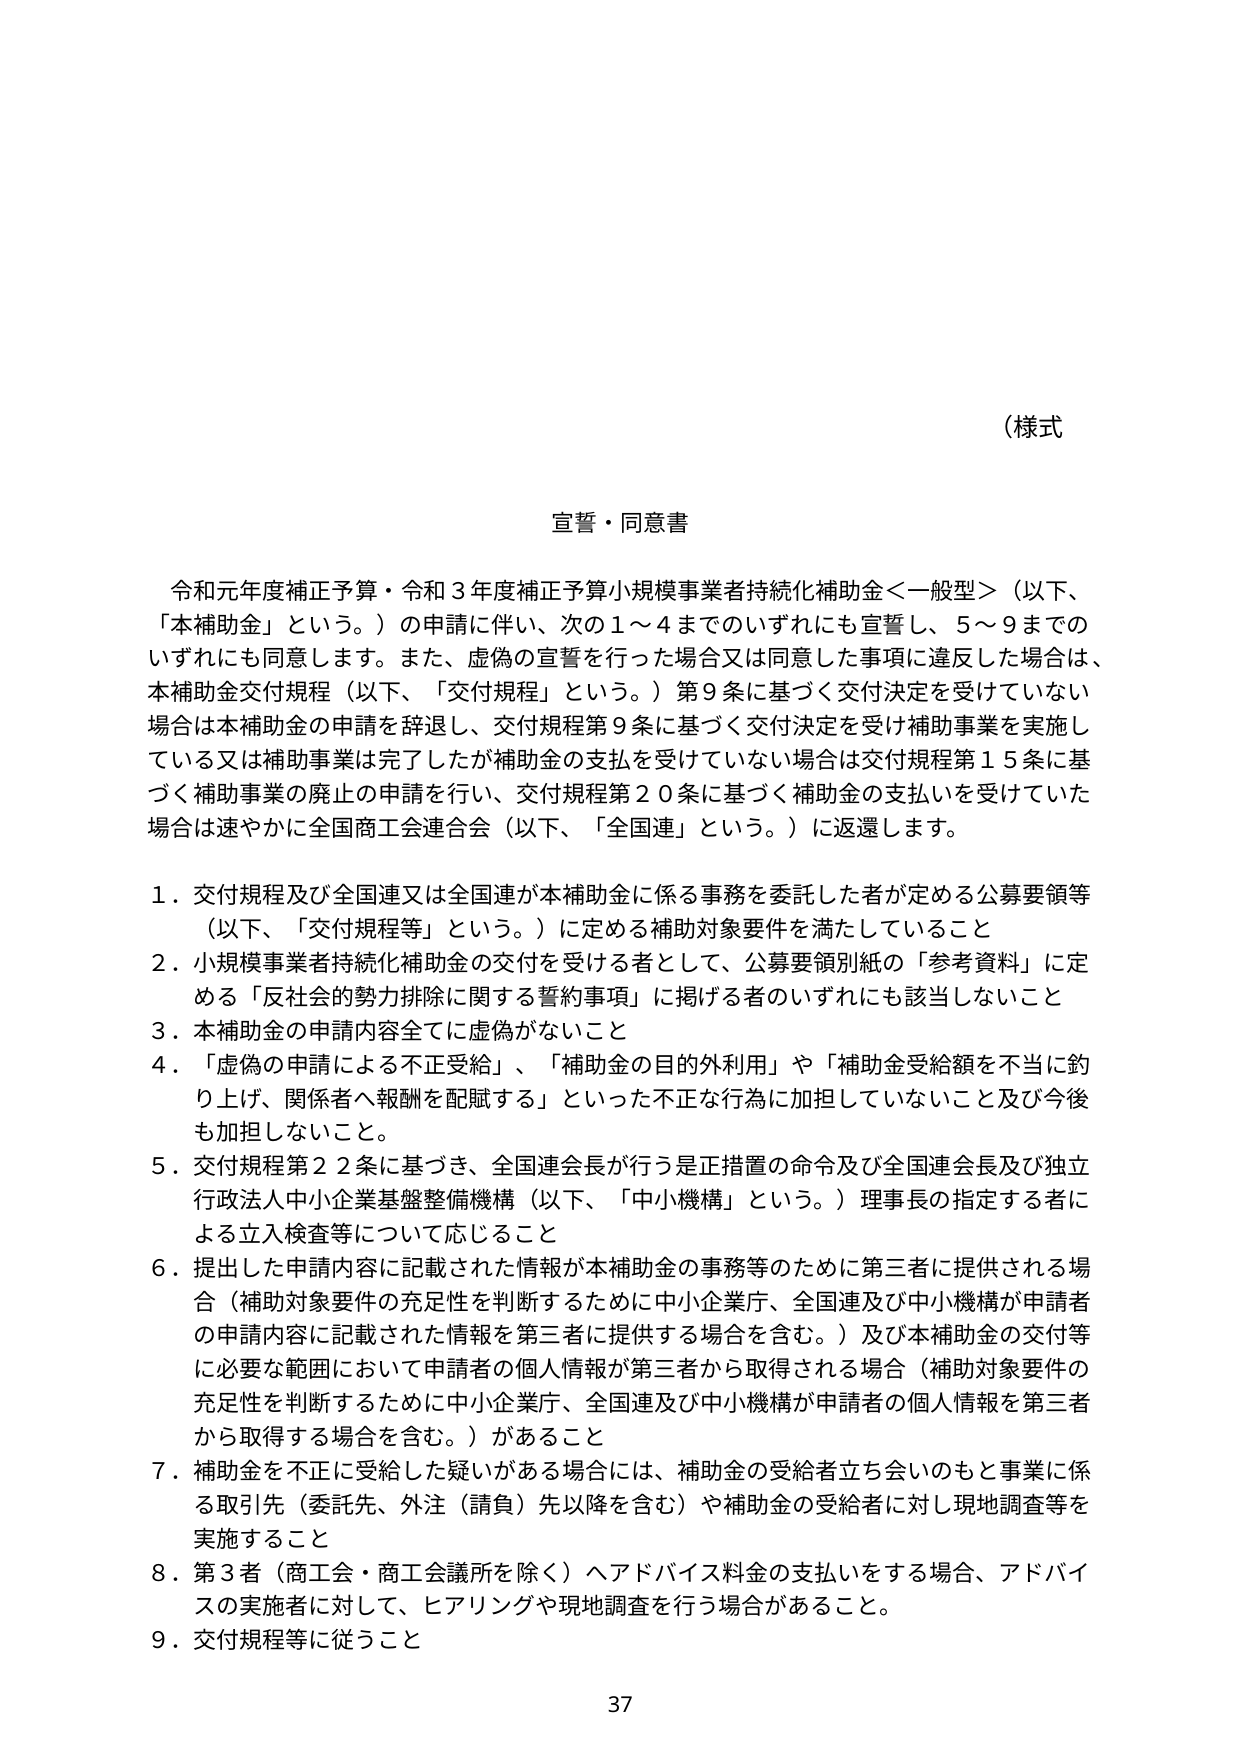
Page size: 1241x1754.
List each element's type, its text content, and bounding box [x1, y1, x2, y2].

text １．交付規程及び全国連又は全国連が本補助金に係る事務を委託した者が定める公募要領等（以下、「交付規程等」という。）に定める補助対象要件を満たしていること [148, 877, 1092, 945]
text ８．第３者（商工会・商工会議所を除く）へアドバイス料金の支払いをする場合、アドバイスの実施者に対して、ヒアリングや現地調査を行う場合があること。 [148, 1554, 1092, 1622]
text ３．本補助金の申請内容全てに虚偽がないこと [148, 1012, 1092, 1046]
text ９．交付規程等に従うこと [148, 1622, 1092, 1656]
text 宣誓・同意書 [148, 504, 1092, 538]
text ７．補助金を不正に受給した疑いがある場合には、補助金の受給者立ち会いのもと事業に係る取引先（委託先、外注（請負）先以降を含む）や補助金の受給者に対し現地調査等を実施すること [148, 1452, 1092, 1554]
text ６．提出した申請内容に記載された情報が本補助金の事務等のために第三者に提供される場合（補助対象要件の充足性を判断するために中小企業庁、全国連及び中小機構が申請者の申請内容に記載された情報を第三者に提供する場合を含む。）及び本補助金の交付等に必要な範囲において申請者の個人情報が第三者から取得される場合（補助対象要件の充足性を判断するために中小企業庁、全国連及び中小機構が申請者の個人情報を第三者から取得する場合を含む。）があること [148, 1249, 1092, 1452]
text ４．「虚偽の申請による不正受給」、「補助金の目的外利用」や「補助金受給額を不当に釣り上げ、関係者へ報酬を配賦する」といった不正な行為に加担していないこと及び今後も加担しないこと。 [148, 1046, 1092, 1148]
text ５．交付規程第２２条に基づき、全国連会長が行う是正措置の命令及び全国連会長及び独立行政法人中小企業基盤整備機構（以下、「中小機構」という。）理事長の指定する者による立入検査等について応じること [148, 1148, 1092, 1249]
text ２．小規模事業者持続化補助金の交付を受ける者として、公募要領別紙の「参考資料」に定める「反社会的勢力排除に関する誓約事項」に掲げる者のいずれにも該当しないこと [148, 945, 1092, 1012]
text 令和元年度補正予算・令和３年度補正予算小規模事業者持続化補助金＜一般型＞（以下、「本補助金」という。）の申請に伴い、次の１～４までのいずれにも宣誓し、５～９までのいずれにも同意します。また、虚偽の宣誓を行った場合又は同意した事項に違反した場合は、本補助金交付規程（以下、「交付規程」という。）第９条に基づく交付決定を受けていない場合は本補助金の申請を辞退し、交付規程第９条に基づく交付決定を受け補助事業を実施している又は補助事業は完了したが補助金の支払を受けていない場合は交付規程第１５条に基づく補助事業の廃止の申請を行い、交付規程第２０条に基づく補助金の支払いを受けていた場合は速やかに全国商工会連合会（以下、「全国連」という。）に返還します。 [148, 572, 1092, 843]
